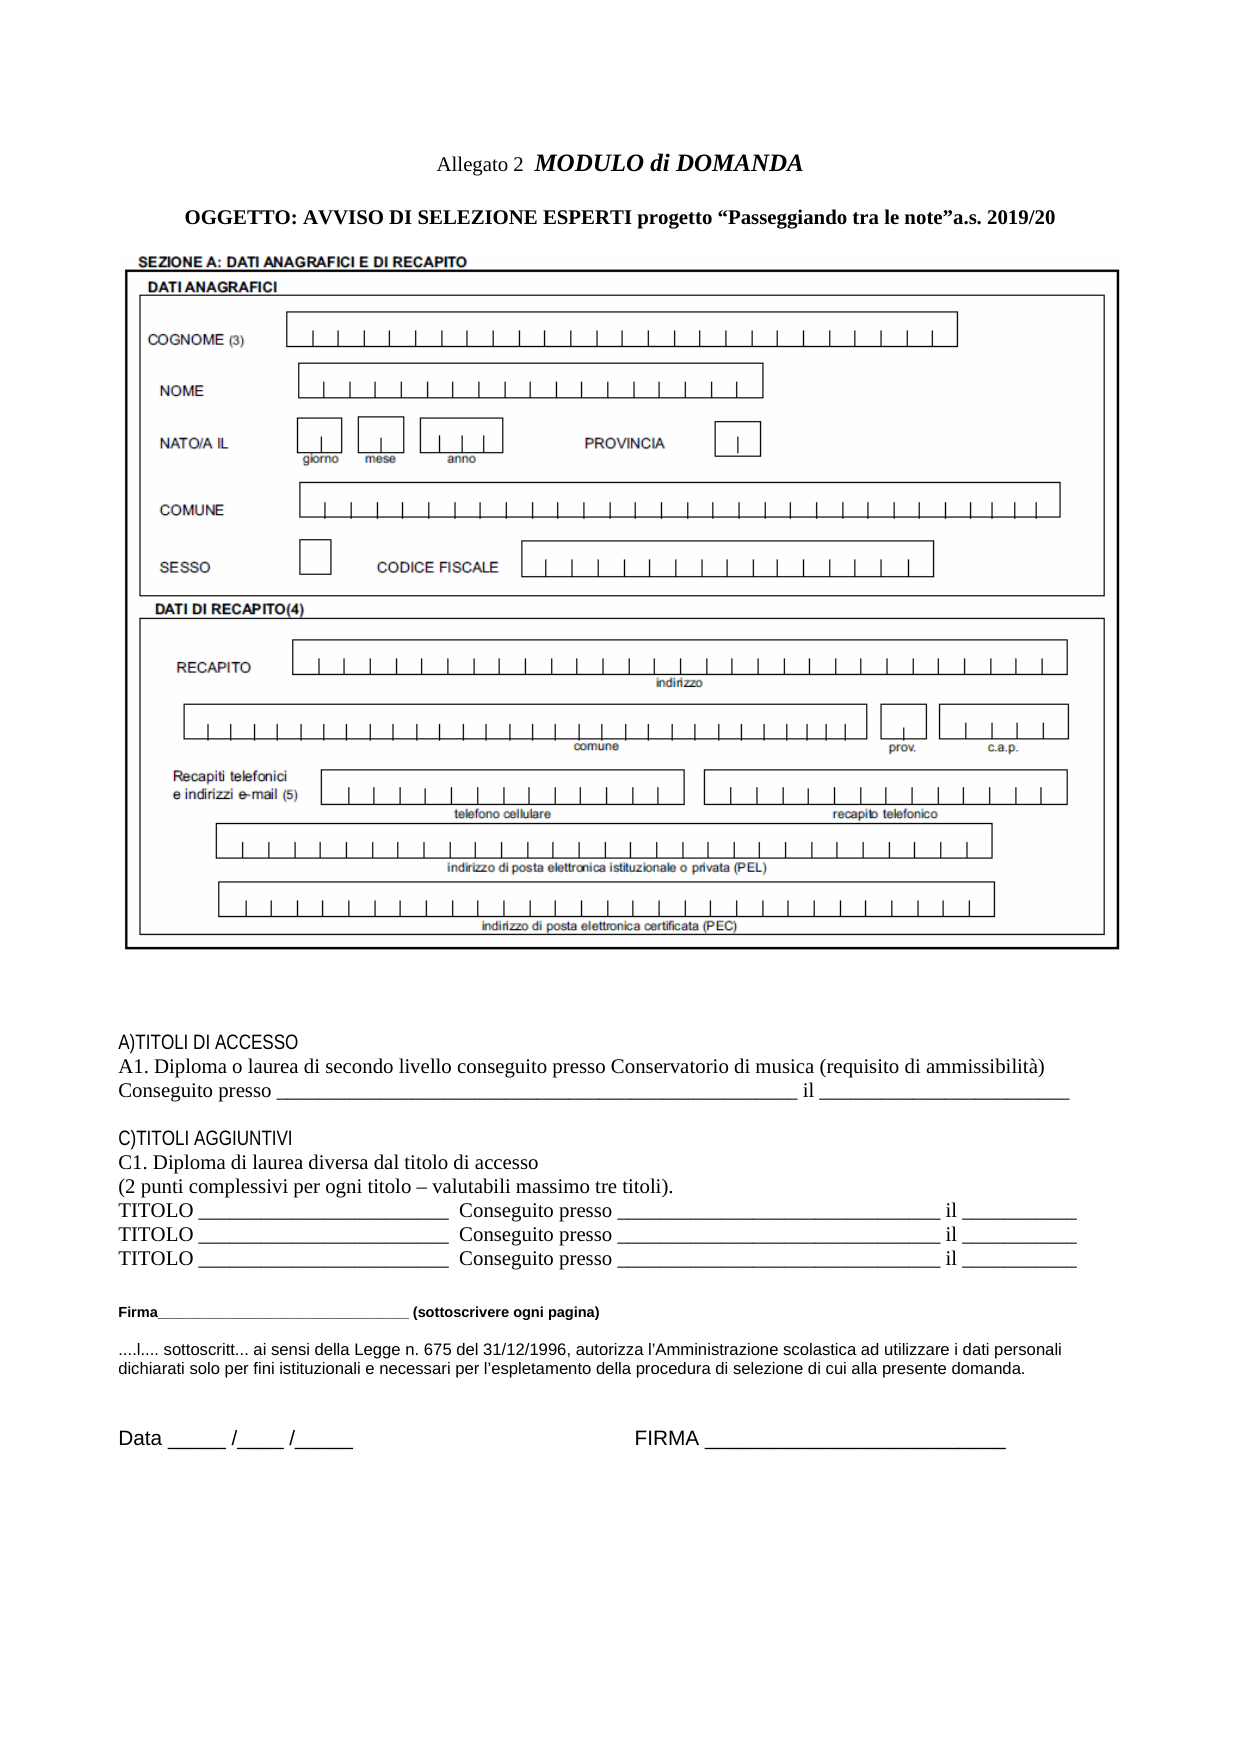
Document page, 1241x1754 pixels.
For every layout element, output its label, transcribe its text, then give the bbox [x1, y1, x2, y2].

text Firma_______________________________ (sottoscrivere ogni pagina) [118, 1303, 1122, 1320]
text OGGETTO: AVVISO DI SELEZIONE ESPERTI progetto “Passeggiando tra le note”a.s. 2019/20 [118, 205, 1122, 229]
text C)TITOLI AGGIUNTIVI [118, 1126, 1122, 1149]
text A)TITOLI DI ACCESSO [118, 1029, 1122, 1053]
text (2 punti complessivi per ogni titolo – valutabili massimo tre titoli). [118, 1174, 1122, 1198]
text ....l.... sottoscritt... ai sensi della Legge n. 675 del 31/12/1996, autorizza l’Amministrazione scolastica ad utilizzare i dati personali dichiarati solo per fini istituzionali e necessari per l’espletamento della procedura di selezione di cui alla presente domanda. [118, 1339, 1122, 1378]
text TITOLO ________________________ Conseguito presso _______________________________ il ___________ [118, 1222, 1122, 1246]
text Data _____ /____ /_____ FIRMA __________________________ [118, 1426, 1122, 1450]
text C1. Diploma di laurea diversa dal titolo di accesso [118, 1149, 1122, 1174]
text TITOLO ________________________ Conseguito presso _______________________________ il ___________ [118, 1198, 1122, 1222]
text A1. Diploma o laurea di secondo livello conseguito presso Conservatorio di musica (requisito di ammissibilità) [118, 1053, 1122, 1078]
text Conseguito presso __________________________________________________ il ________________________ [118, 1078, 1122, 1102]
text Allegato 2 MODULO di DOMANDA [118, 148, 1122, 176]
text TITOLO ________________________ Conseguito presso _______________________________ il ___________ [118, 1246, 1122, 1270]
